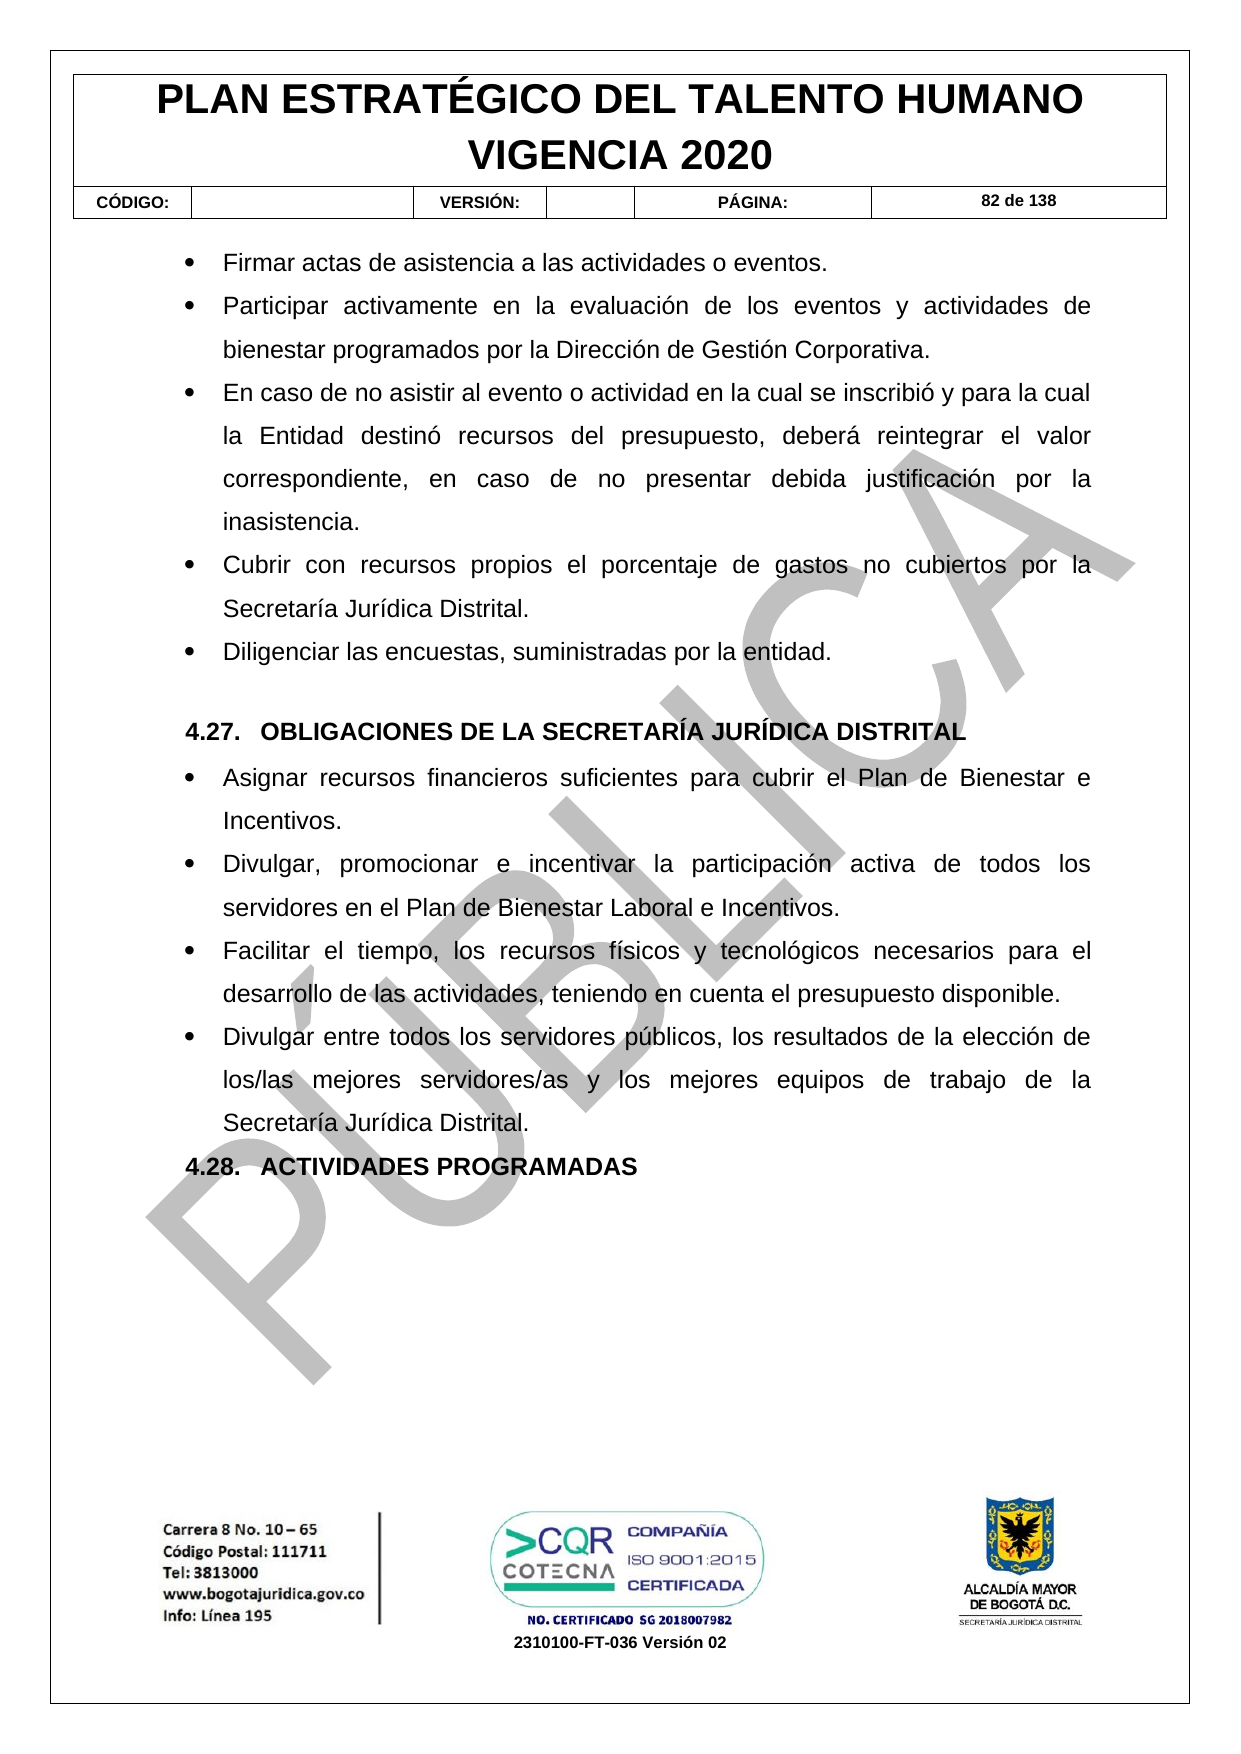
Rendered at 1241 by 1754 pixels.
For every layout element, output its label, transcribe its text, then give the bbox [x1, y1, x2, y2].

list Cubrir con recursos propios el porcentaje de gastos no cubiertos por la Secretaría Jurídica Distrital. [185, 550, 1093, 622]
list ACTIVIDADES PROGRAMADAS [185, 1151, 1093, 1180]
list Facilitar el tiempo, los recursos físicos y tecnológicos necesarios para el desarrollo de las actividades, teniendo en cuenta el presupuesto disponible. [185, 936, 1093, 1008]
subtitle OBLIGACIONES DE LA SECRETARÍA JURÍDICA DISTRITAL [185, 717, 1093, 746]
list Participar activamente en la evaluación de los eventos y actividades de bienestar programados por la Dirección de Gestión Corporativa. [185, 291, 1093, 363]
list Divulgar, promocionar e incentivar la participación activa de todos los servidores en el Plan de Bienestar Laboral e Incentivos. [185, 849, 1093, 921]
list En caso de no asistir al evento o actividad en la cual se inscribió y para la cual la Entidad destinó recursos del presupuesto, deberá reintegrar el valor correspondiente, en caso de no presentar debida justificación por la inasistencia. [185, 378, 1093, 536]
list Diligenciar las encuestas, suministradas por la entidad. [185, 637, 1093, 666]
list Asignar recursos financieros suficientes para cubrir el Plan de Bienestar e Incentivos. [185, 763, 1093, 835]
list Firmar actas de asistencia a las actividades o eventos. [185, 248, 1093, 277]
picture [157, 1491, 1083, 1633]
list Divulgar entre todos los servidores públicos, los resultados de la elección de los/las mejores servidores/as y los mejores equipos de trabajo de la Secretaría Jurídica Distrital. [185, 1022, 1093, 1137]
